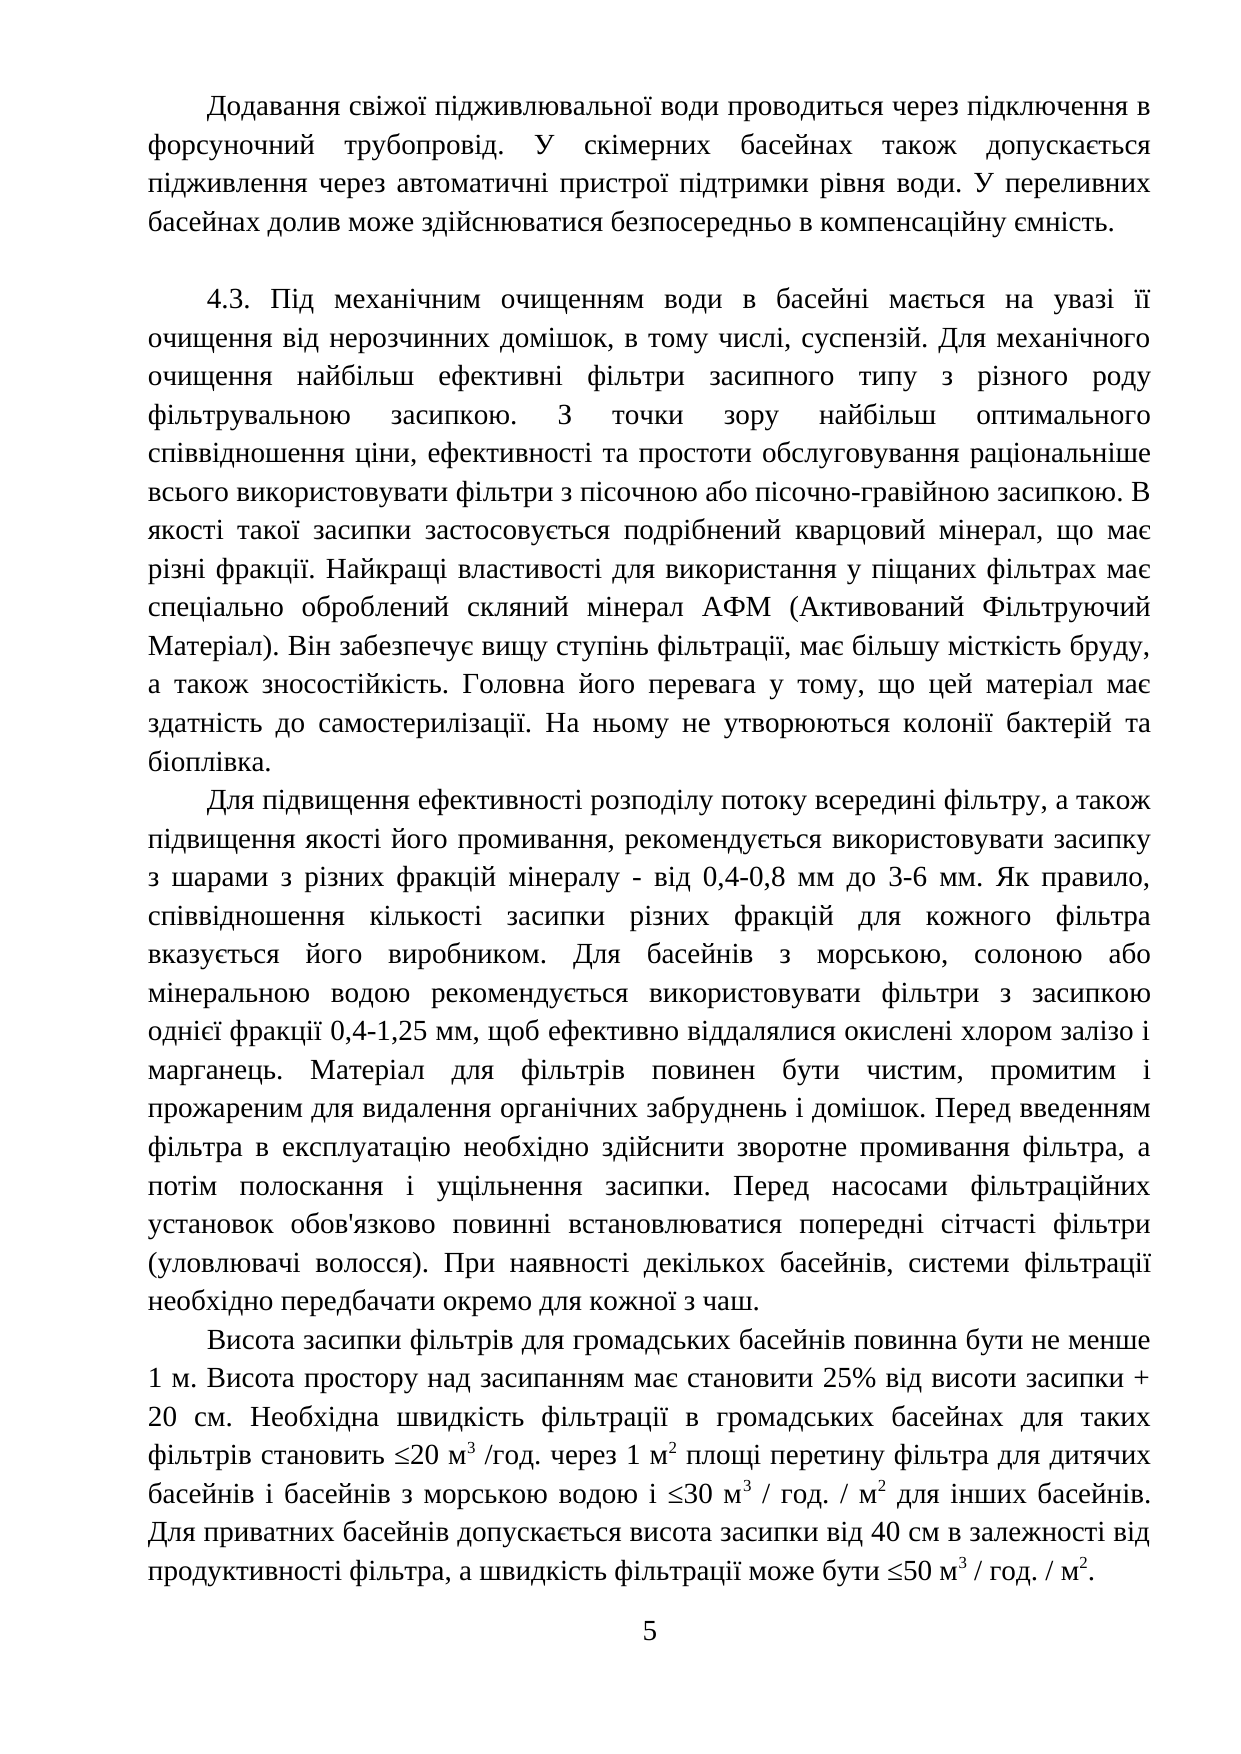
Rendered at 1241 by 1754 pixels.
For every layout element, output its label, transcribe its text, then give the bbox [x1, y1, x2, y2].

text Висота засипки фільтрів для громадських басейнів повинна бути не менше 1 м. Висота простору над засипанням має становити 25% від висоти засипки + 20 см. Необхідна швидкість фільтрації в громадських басейнах для таких фільтрів становить ≤20 м3 /год. через 1 м2 площі перетину фільтра для дитячих басейнів і басейнів з морською водою і ≤30 м3 / год. / м2 для інших басейнів. Для приватних басейнів допускається висота засипки від 40 см в залежності від продуктивності фільтра, а швидкість фільтрації може бути ≤50 м3 / год. / м2. [148, 1322, 1152, 1587]
text 4.3. Під механічним очищенням води в басейні мається на увазі її очищення від нерозчинних домішок, в тому числі, суспензій. Для механічного очищення найбільш ефективні фільтри засипного типу з різного роду фільтрувальною засипкою. З точки зору найбільш оптимального співвідношення ціни, ефективності та простоти обслуговування раціональніше всього використовувати фільтри з пісочною або пісочно-гравійною засипкою. В якості такої засипки застосовується подрібнений кварцовий мінерал, що має різні фракції. Найкращі властивості для використання у піщаних фільтрах має спеціально оброблений скляний мінерал АФМ (Активований Фільтруючий Матеріал). Він забезпечує вищу ступінь фільтрації, має більшу місткість бруду, а також зносостійкість. Головна його перевага у тому, що цей матеріал має здатність до самостерилізації. На ньому не утворюються колонії бактерій та біоплівка. [148, 281, 1152, 777]
text Додавання свіжої підживлювальної води проводиться через підключення в форсуночний трубопровід. У скімерних басейнах також допускається підживлення через автоматичні пристрої підтримки рівня води. У переливних басейнах долив може здійснюватися безпосередньо в компенсаційну ємність. [148, 88, 1152, 238]
text Для підвищення ефективності розподілу потоку всередині фільтру, а також підвищення якості його промивання, рекомендується використовувати засипку з шарами з різних фракцій мінералу - від 0,4- до 3-. Як правило, співвідношення кількості засипки різних фракцій для кожного фільтра вказується його виробником. Для басейнів з морською, солоною або мінеральною водою рекомендується використовувати фільтри з засипкою однієї фракції 0,4-, щоб ефективно віддалялися окислені хлором залізо і марганець. Матеріал для фільтрів повинен бути чистим, промитим і прожареним для видалення органічних забруднень і домішок. Перед введенням фільтра в експлуатацію необхідно здійснити зворотне промивання фільтра, а потім полоскання і ущільнення засипки. Перед насосами фільтраційних установок обов'язково повинні встановлюватися попередні сітчасті фільтри (уловлювачі волосся). При наявності декількох басейнів, системи фільтрації необхідно передбачати окремо для кожної з чаш. [148, 782, 1152, 1317]
